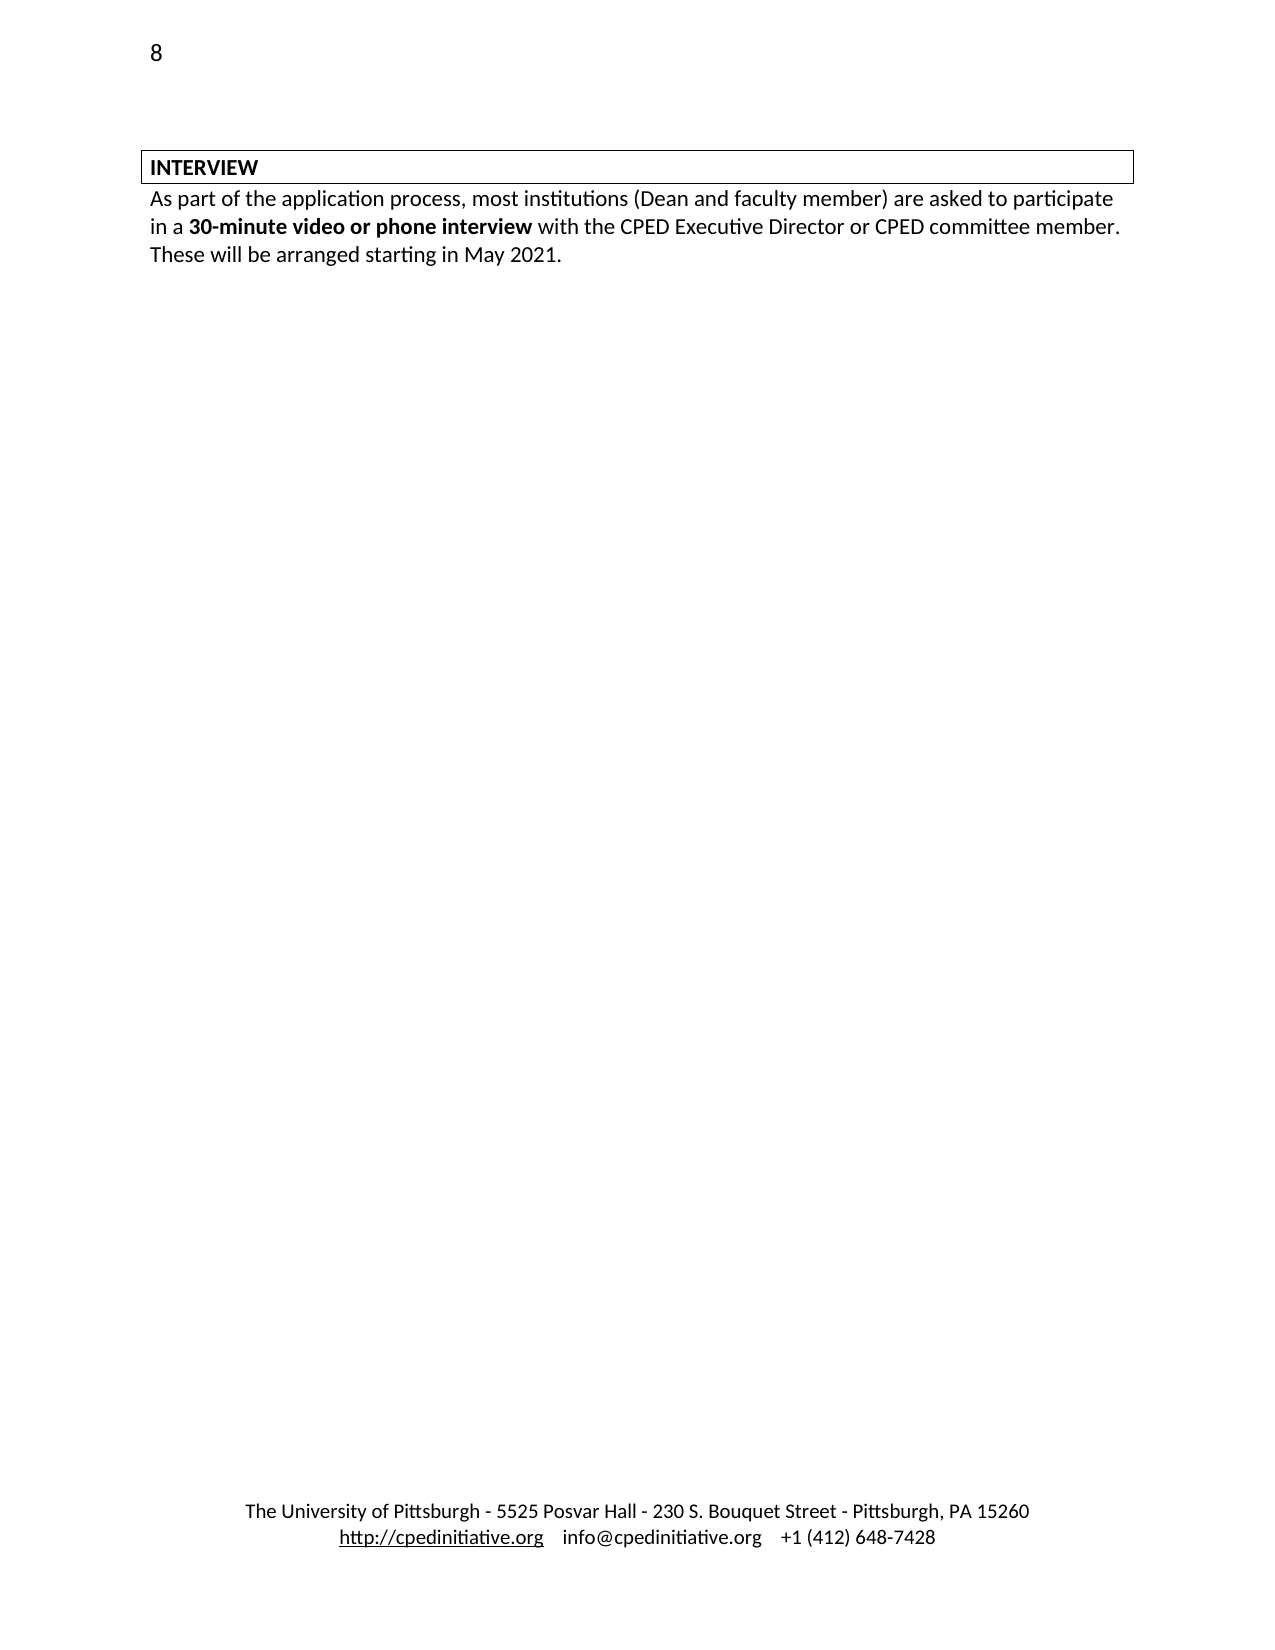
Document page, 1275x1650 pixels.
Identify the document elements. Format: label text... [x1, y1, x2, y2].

text INTERVIEW [142, 151, 1133, 183]
text As part of the application process, most institutions (Dean and faculty member) are asked to participate in a 30-minute video or phone interview with the CPED Executive Director or CPED committee member. These will be arranged starting in May 2021. [150, 184, 1125, 268]
